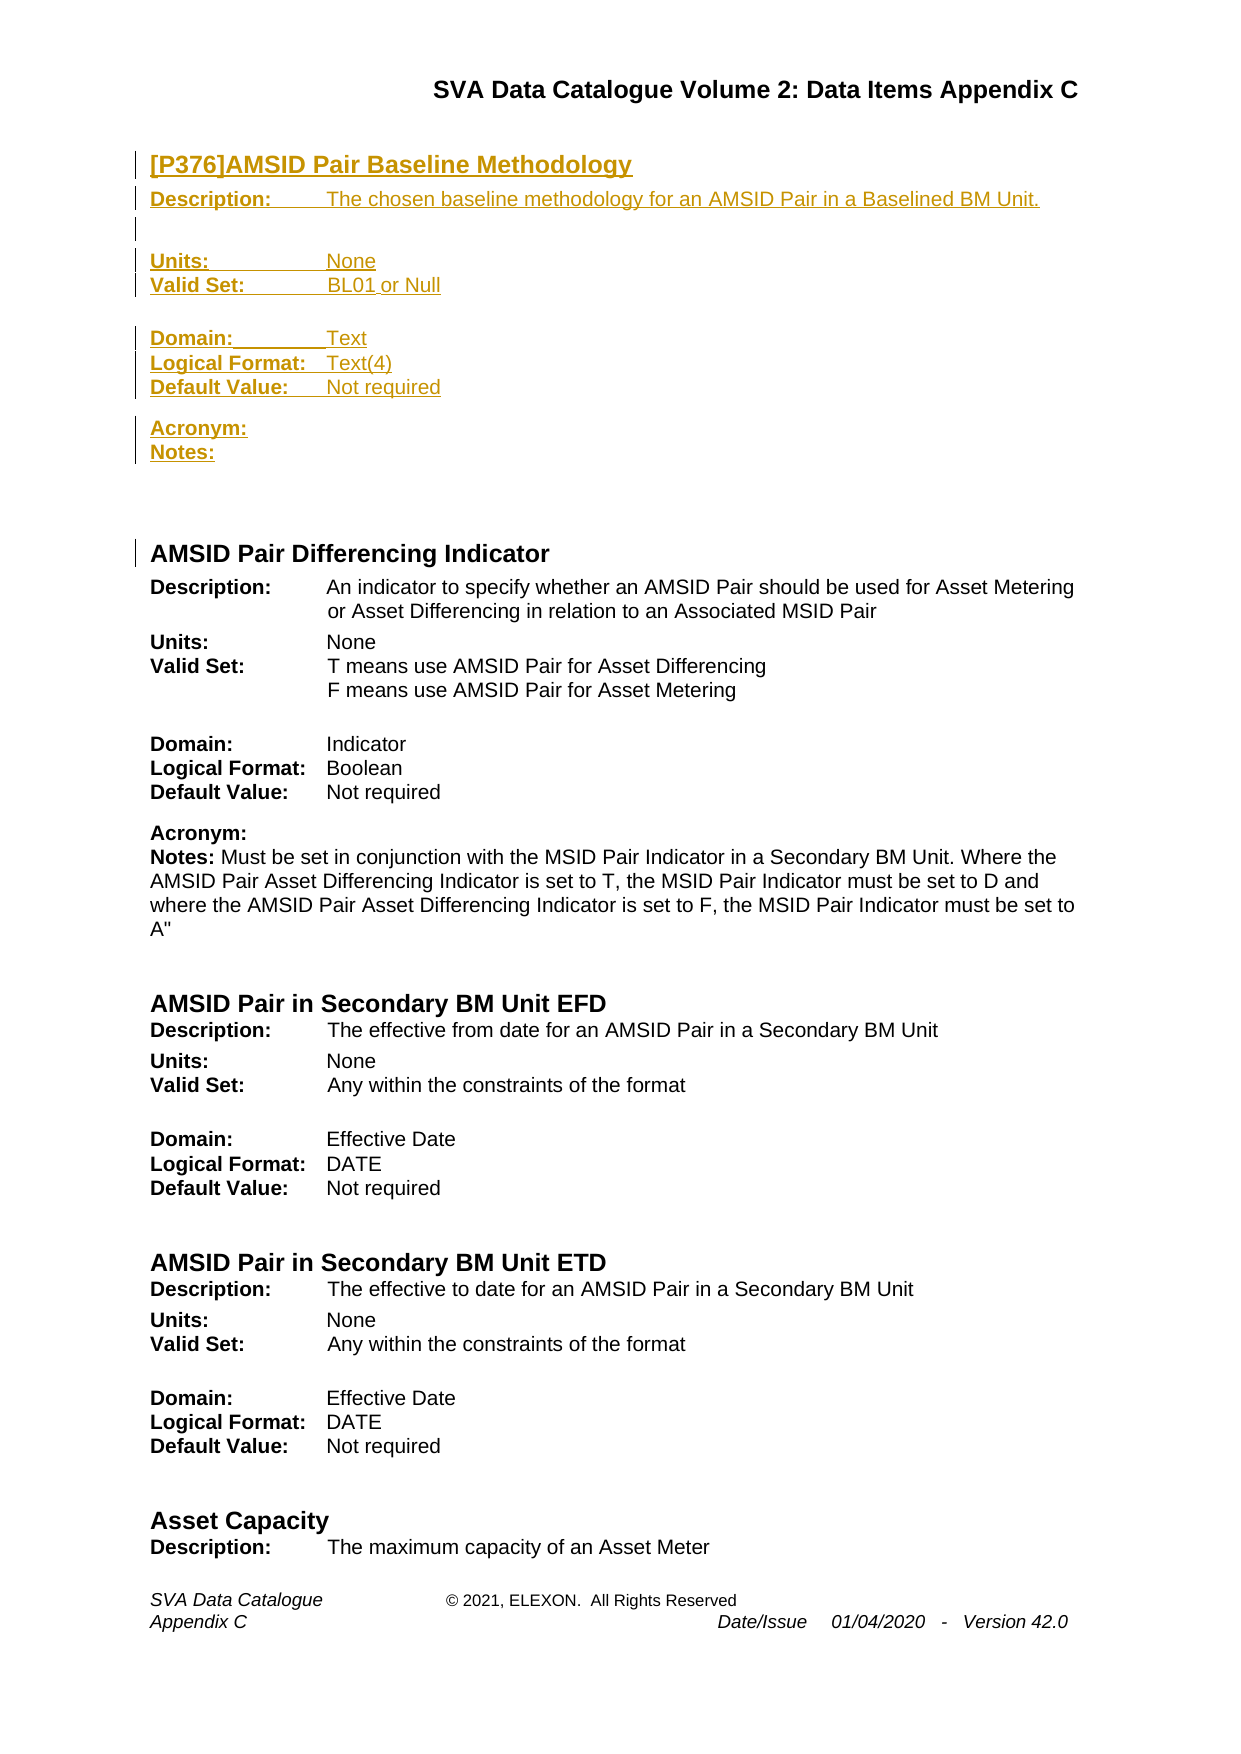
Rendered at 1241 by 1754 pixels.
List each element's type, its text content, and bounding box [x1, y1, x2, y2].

text Asset Capacity [150, 1506, 1090, 1535]
text AMSID Pair in Secondary BM Unit EFD [150, 989, 1090, 1018]
text Description: The effective from date for an AMSID Pair in a Secondary BM Unit [150, 1018, 1090, 1042]
text Default Value: Not required [150, 1175, 1090, 1199]
text Default Value: Not required [150, 1434, 1090, 1458]
text Units: None [150, 629, 1090, 653]
text Default Value: Not required [150, 780, 1090, 804]
text Description: The effective to date for an AMSID Pair in a Secondary BM Unit [150, 1277, 1090, 1301]
text Domain: Indicator [150, 731, 1090, 755]
text Logical Format: Boolean [150, 756, 1090, 780]
text F means use AMSID Pair for Asset Metering [150, 678, 1090, 702]
text Description: An indicator to specify whether an AMSID Pair should be used for Asset Metering or Asset Differencing in relation to an Associated MSID Pair [150, 574, 1090, 622]
text Valid Set: T means use AMSID Pair for Asset Differencing [150, 654, 1090, 678]
text Acronym: [150, 821, 1090, 845]
text Logical Format: DATE [150, 1410, 1090, 1434]
text Valid Set: Any within the constraints of the format [150, 1332, 1090, 1356]
text AMSID Pair Differencing Indicator [150, 539, 1090, 567]
text Domain: Effective Date [150, 1386, 1090, 1409]
text AMSID Pair in Secondary BM Unit ETD [150, 1248, 1090, 1276]
text Units: None [150, 1049, 1090, 1073]
text Logical Format: DATE [150, 1151, 1090, 1175]
text Units: None [150, 1308, 1090, 1332]
text Notes: Must be set in conjunction with the MSID Pair Indicator in a Secondary BM Unit. Where the AMSID Pair Asset Differencing Indicator is set to T, the MSID Pair Indicator must be set to D and where the AMSID Pair Asset Differencing Indicator is set to F, the MSID Pair Indicator must be set to A" [150, 845, 1090, 941]
text Description: The maximum capacity of an Asset Meter [150, 1535, 1090, 1559]
text Domain: Effective Date [150, 1127, 1090, 1151]
text Valid Set: Any within the constraints of the format [150, 1073, 1090, 1097]
